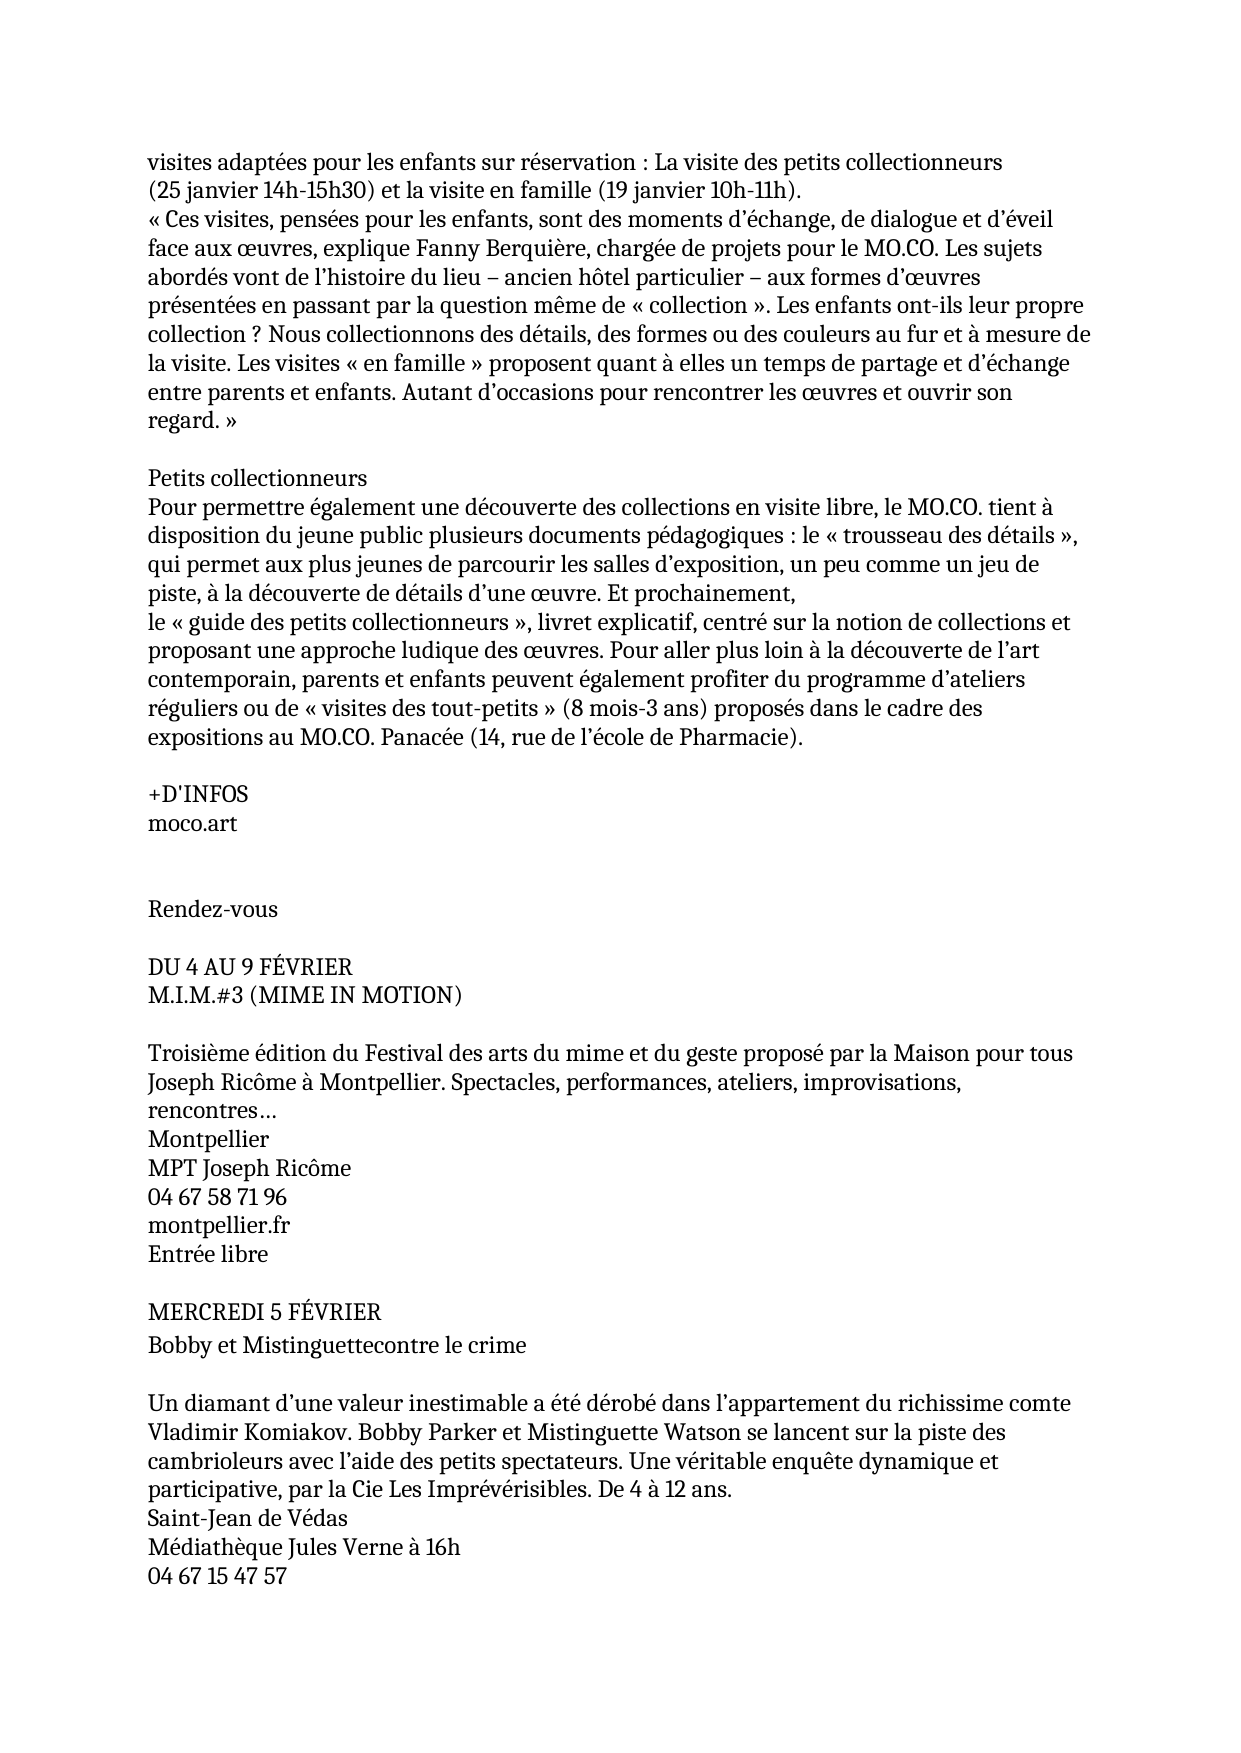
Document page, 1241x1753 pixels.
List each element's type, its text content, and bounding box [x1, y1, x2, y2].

text 04 67 15 47 57 [148, 1562, 1093, 1590]
text +D'INFOS [148, 780, 1093, 809]
text moco.art [148, 809, 1093, 838]
text Montpellier [148, 1125, 1093, 1154]
text le « guide des petits collectionneurs », livret explicatif, centré sur la notion de collections et proposant une approche ludique des œuvres. Pour aller plus loin à la découverte de l’art contemporain, parents et enfants peuvent également profiter du programme d’ateliers réguliers ou de « visites des tout-petits » (8 mois-3 ans) proposés dans le cadre des expositions au MO.CO. Panacée (14, rue de l’école de Pharmacie). [148, 608, 1093, 751]
text « Ces visites, pensées pour les enfants, sont des moments d’échange, de dialogue et d’éveil face aux œuvres, explique Fanny Berquière, chargée de projets pour le MO.CO. Les sujets abordés vont de l’histoire du lieu – ancien hôtel particulier – aux formes d’œuvres présentées en passant par la question même de « collection ». Les enfants ont-ils leur propre collection ? Nous collectionnons des détails, des formes ou des couleurs au fur et à mesure de la visite. Les visites « en famille » proposent quant à elles un temps de partage et d’échange entre parents et enfants. Autant d’occasions pour rencontrer les œuvres et ouvrir son regard. » [148, 205, 1093, 435]
text Bobby et Mistinguette contre le crime [148, 1326, 1093, 1360]
text Un diamant d’une valeur inestimable a été dérobé dans l’appartement du richissime comte Vladimir Komiakov. Bobby Parker et Mistinguette Watson se lancent sur la piste des cambrioleurs avec l’aide des petits spectateurs. Une véritable enquête dynamique et participative, par la Cie Les Imprévérisibles. De 4 à 12 ans. [148, 1389, 1093, 1504]
text M.I.M.#3 (MIME IN MOTION) [148, 981, 1093, 1010]
text DU 4 AU 9 FÉVRIER [148, 953, 1093, 981]
text 04 67 58 71 96 [148, 1183, 1093, 1211]
text Médiathèque Jules Verne à 16h [148, 1533, 1093, 1562]
text Petits collectionneurs [148, 464, 1093, 493]
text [148, 148, 1093, 205]
text Entrée libre [148, 1240, 1093, 1269]
text Saint-Jean de Védas [148, 1504, 1093, 1533]
text MERCREDI 5 FÉVRIER [148, 1298, 1093, 1326]
text MPT Joseph Ricôme [148, 1154, 1093, 1183]
text Rendez-vous [148, 895, 1093, 924]
text Pour permettre également une découverte des collections en visite libre, le MO.CO. tient à disposition du jeune public plusieurs documents pédagogiques : le « trousseau des détails », qui permet aux plus jeunes de parcourir les salles d’exposition, un peu comme un jeu de piste, à la découverte de détails d’une œuvre. Et prochainement, [148, 493, 1093, 608]
text Troisième édition du Festival des arts du mime et du geste proposé par la Maison pour tous Joseph Ricôme à Montpellier. Spectacles, performances, ateliers, improvisations, rencontres… [148, 1039, 1093, 1125]
text montpellier.fr [148, 1211, 1093, 1240]
